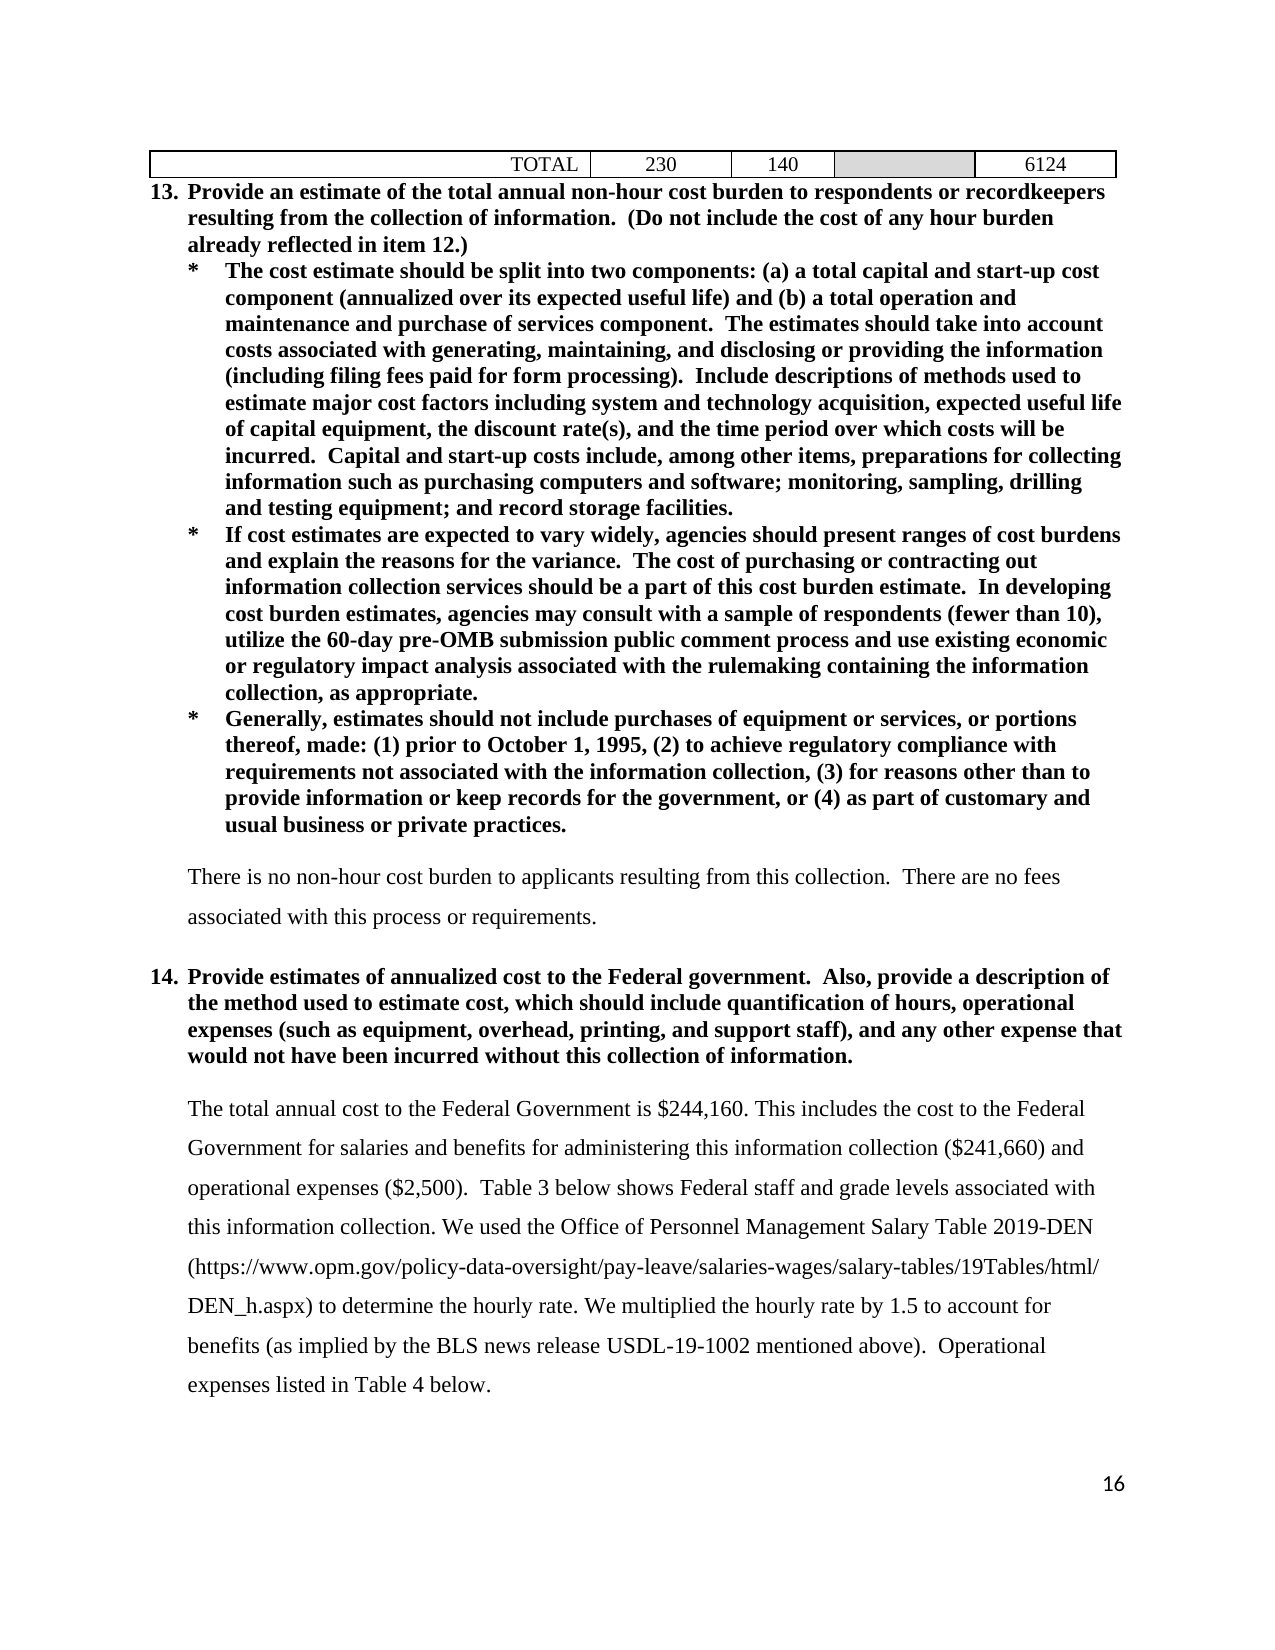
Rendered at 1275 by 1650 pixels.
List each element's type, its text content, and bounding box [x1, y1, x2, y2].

text The total annual cost to the Federal Government is $244,160. This includes the cost to the Federal Government for salaries and benefits for administering this information collection ($241,660) and operational expenses ($2,500). Table 3 below shows Federal staff and grade levels associated with this information collection. We used the Office of Personnel Management Salary Table 2019-DEN (https://www.opm.gov/policy-data-oversight/pay-leave/salaries-wages/salary-tables/19Tables/html/DEN_h.aspx) to determine the hourly rate. We multiplied the hourly rate by 1.5 to account for benefits (as implied by the BLS news release USDL-19-1002 mentioned above). Operational expenses listed in Table 4 below. [187, 1095, 1125, 1398]
text There is no non-hour cost burden to applicants resulting from this collection. There are no fees associated with this process or requirements. [187, 863, 1125, 929]
text 13. Provide an estimate of the total annual non-hour cost burden to respondents or recordkeepers resulting from the collection of information. (Do not include the cost of any hour burden already reflected in item 12.) [150, 178, 1125, 257]
text * If cost estimates are expected to vary widely, agencies should present ranges of cost burdens and explain the reasons for the variance. The cost of purchasing or contracting out information collection services should be a part of this cost burden estimate. In developing cost burden estimates, agencies may consult with a sample of respondents (fewer than 10), utilize the 60-day pre-OMB submission public comment process and use existing economic or regulatory impact analysis associated with the rulemaking containing the information collection, as appropriate. [187, 521, 1125, 705]
text * The cost estimate should be split into two components: (a) a total capital and start-up cost component (annualized over its expected useful life) and (b) a total operation and maintenance and purchase of services component. The estimates should take into account costs associated with generating, maintaining, and disclosing or providing the information (including filing fees paid for form processing). Include descriptions of methods used to estimate major cost factors including system and technology acquisition, expected useful life of capital equipment, the discount rate(s), and the time period over which costs will be incurred. Capital and start-up costs include, among other items, preparations for collecting information such as purchasing computers and software; monitoring, sampling, drilling and testing equipment; and record storage facilities. [187, 257, 1125, 521]
table_cell $6,124 [976, 152, 1115, 177]
table_cell 140 [732, 152, 834, 177]
text * Generally, estimates should not include purchases of equipment or services, or portions thereof, made: (1) prior to October 1, 1995, (2) to achieve regulatory compliance with requirements not associated with the information collection, (3) for reasons other than to provide information or keep records for the government, or (4) as part of customary and usual business or private practices. [150, 705, 1125, 837]
table_cell 230 [591, 152, 731, 177]
table_cell TOTAL [151, 152, 590, 177]
table_cell [835, 152, 974, 177]
text 14. Provide estimates of annualized cost to the Federal government. Also, provide a description of the method used to estimate cost, which should include quantification of hours, operational expenses (such as equipment, overhead, printing, and support staff), and any other expense that would not have been incurred without this collection of information. [150, 963, 1125, 1068]
